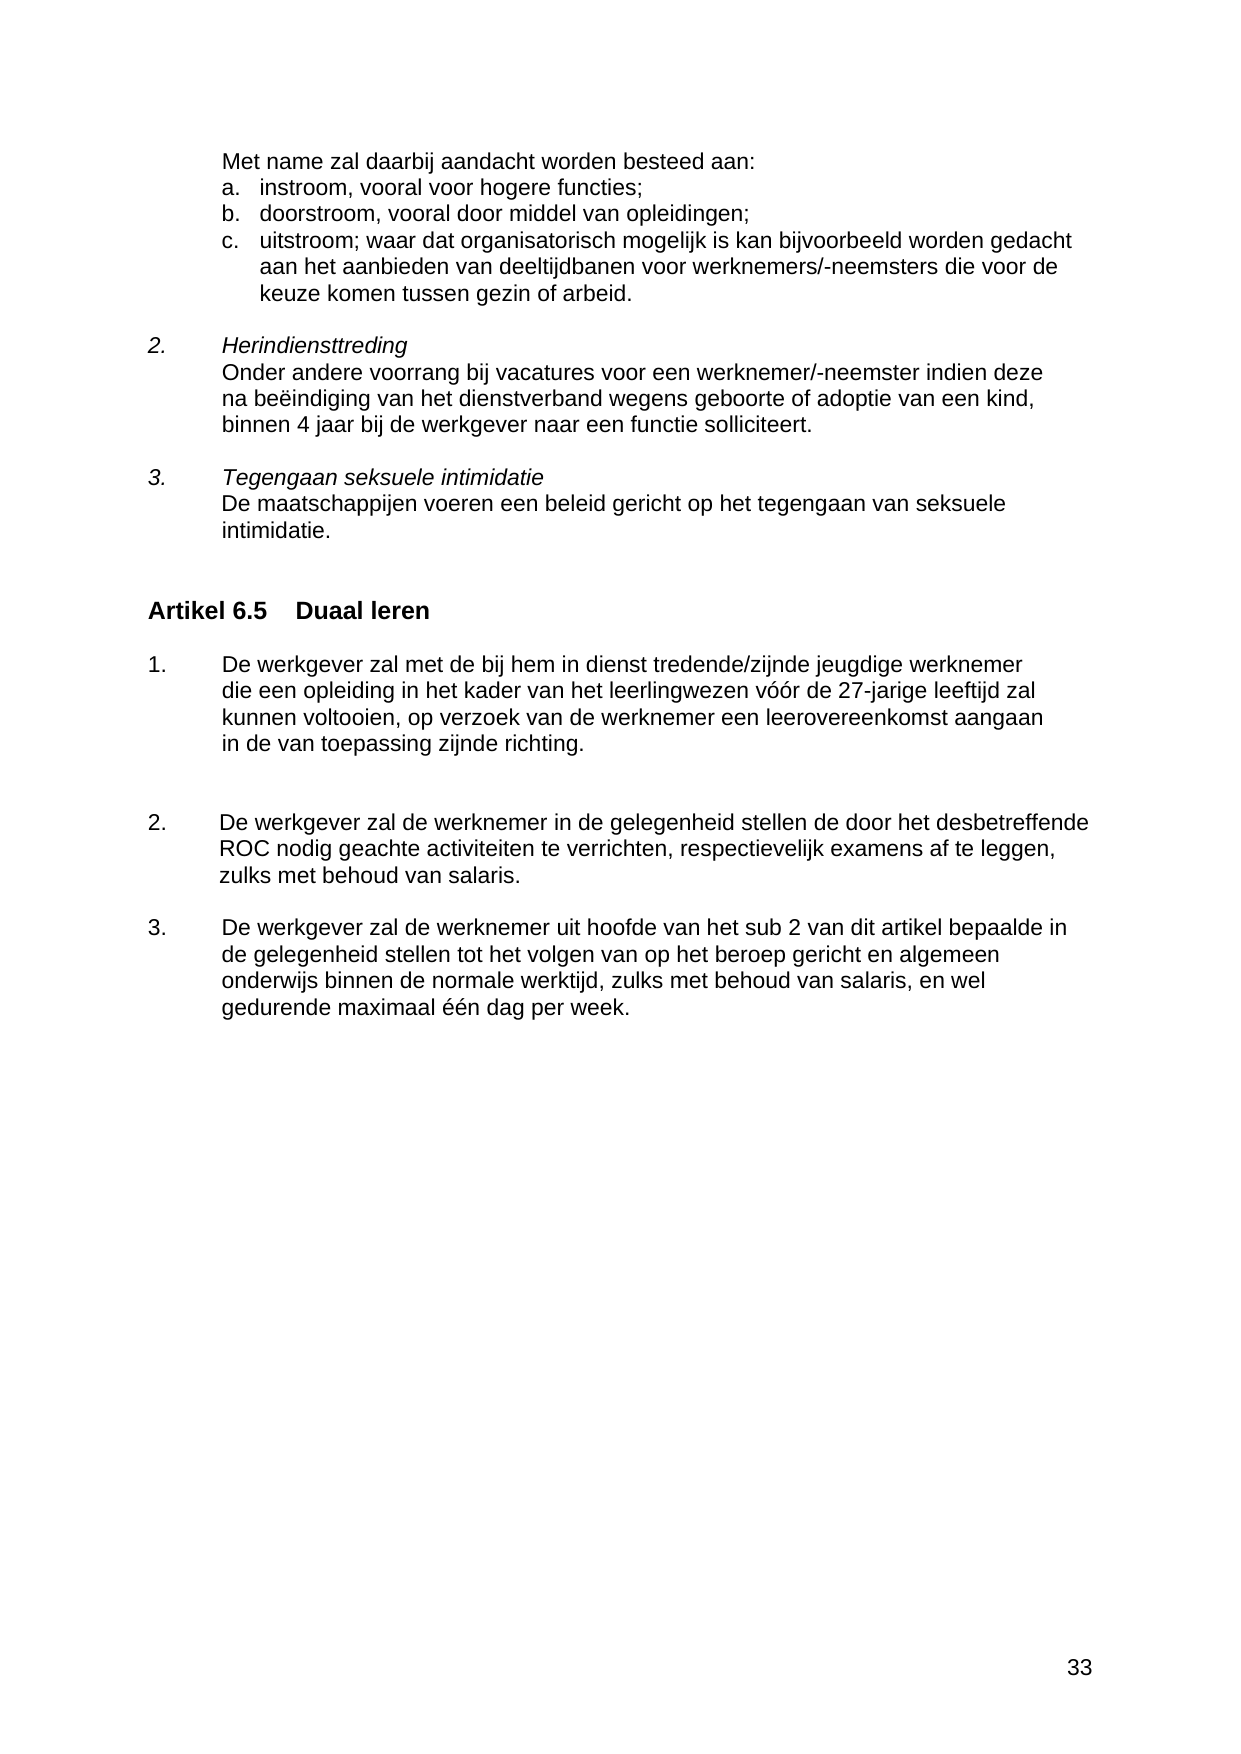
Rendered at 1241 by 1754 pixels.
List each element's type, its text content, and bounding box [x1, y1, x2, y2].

text kunnen voltooien, op verzoek van de werknemer een leerovereenkomst aangaan [148, 703, 1092, 730]
text 2. Herindiensttreding [148, 332, 1092, 358]
text 3. Tegengaan seksuele intimidatie [148, 464, 1092, 490]
text De maatschappijen voeren een beleid gericht op het tegengaan van seksuele intimidatie. [221, 490, 1092, 543]
text 2. De werkgever zal de werknemer in de gelegenheid stellen de door het desbetreffende ROC nodig geachte activiteiten te verrichten, respectievelijk examens af te leggen, zulks met behoud van salaris. [148, 809, 1092, 888]
list instroom, vooral voor hogere functies; [221, 174, 1092, 200]
text Met name zal daarbij aandacht worden besteed aan: [148, 148, 1092, 174]
text 1. De werkgever zal met de bij hem in dienst tredende/zijnde jeugdige werknemer [148, 651, 1092, 677]
text 3. De werkgever zal de werknemer uit hoofde van het sub 2 van dit artikel bepaalde in de gelegenheid stellen tot het volgen van op het beroep gericht en algemeen onderwijs binnen de normale werktijd, zulks met behoud van salaris, en wel gedurende maximaal één dag per week. [148, 914, 1092, 1020]
text binnen 4 jaar bij de werkgever naar een functie solliciteert. [148, 411, 1092, 438]
text in de van toepassing zijnde richting. [148, 730, 1092, 756]
text die een opleiding in het kader van het leerlingwezen vóór de 27-jarige leeftijd zal [148, 677, 1092, 703]
list doorstroom, vooral door middel van opleidingen; [221, 200, 1092, 227]
text na beëindiging van het dienstverband wegens geboorte of adoptie van een kind, [148, 385, 1092, 411]
text Onder andere voorrang bij vacatures voor een werknemer/-neemster indien deze [148, 358, 1092, 385]
subtitle Artikel 6.5 Duaal leren [148, 596, 1092, 624]
list uitstroom; waar dat organisatorisch mogelijk is kan bijvoorbeeld worden gedacht aan het aanbieden van deeltijdbanen voor werknemers/-neemsters die voor de keuze komen tussen gezin of arbeid. [221, 227, 1092, 306]
